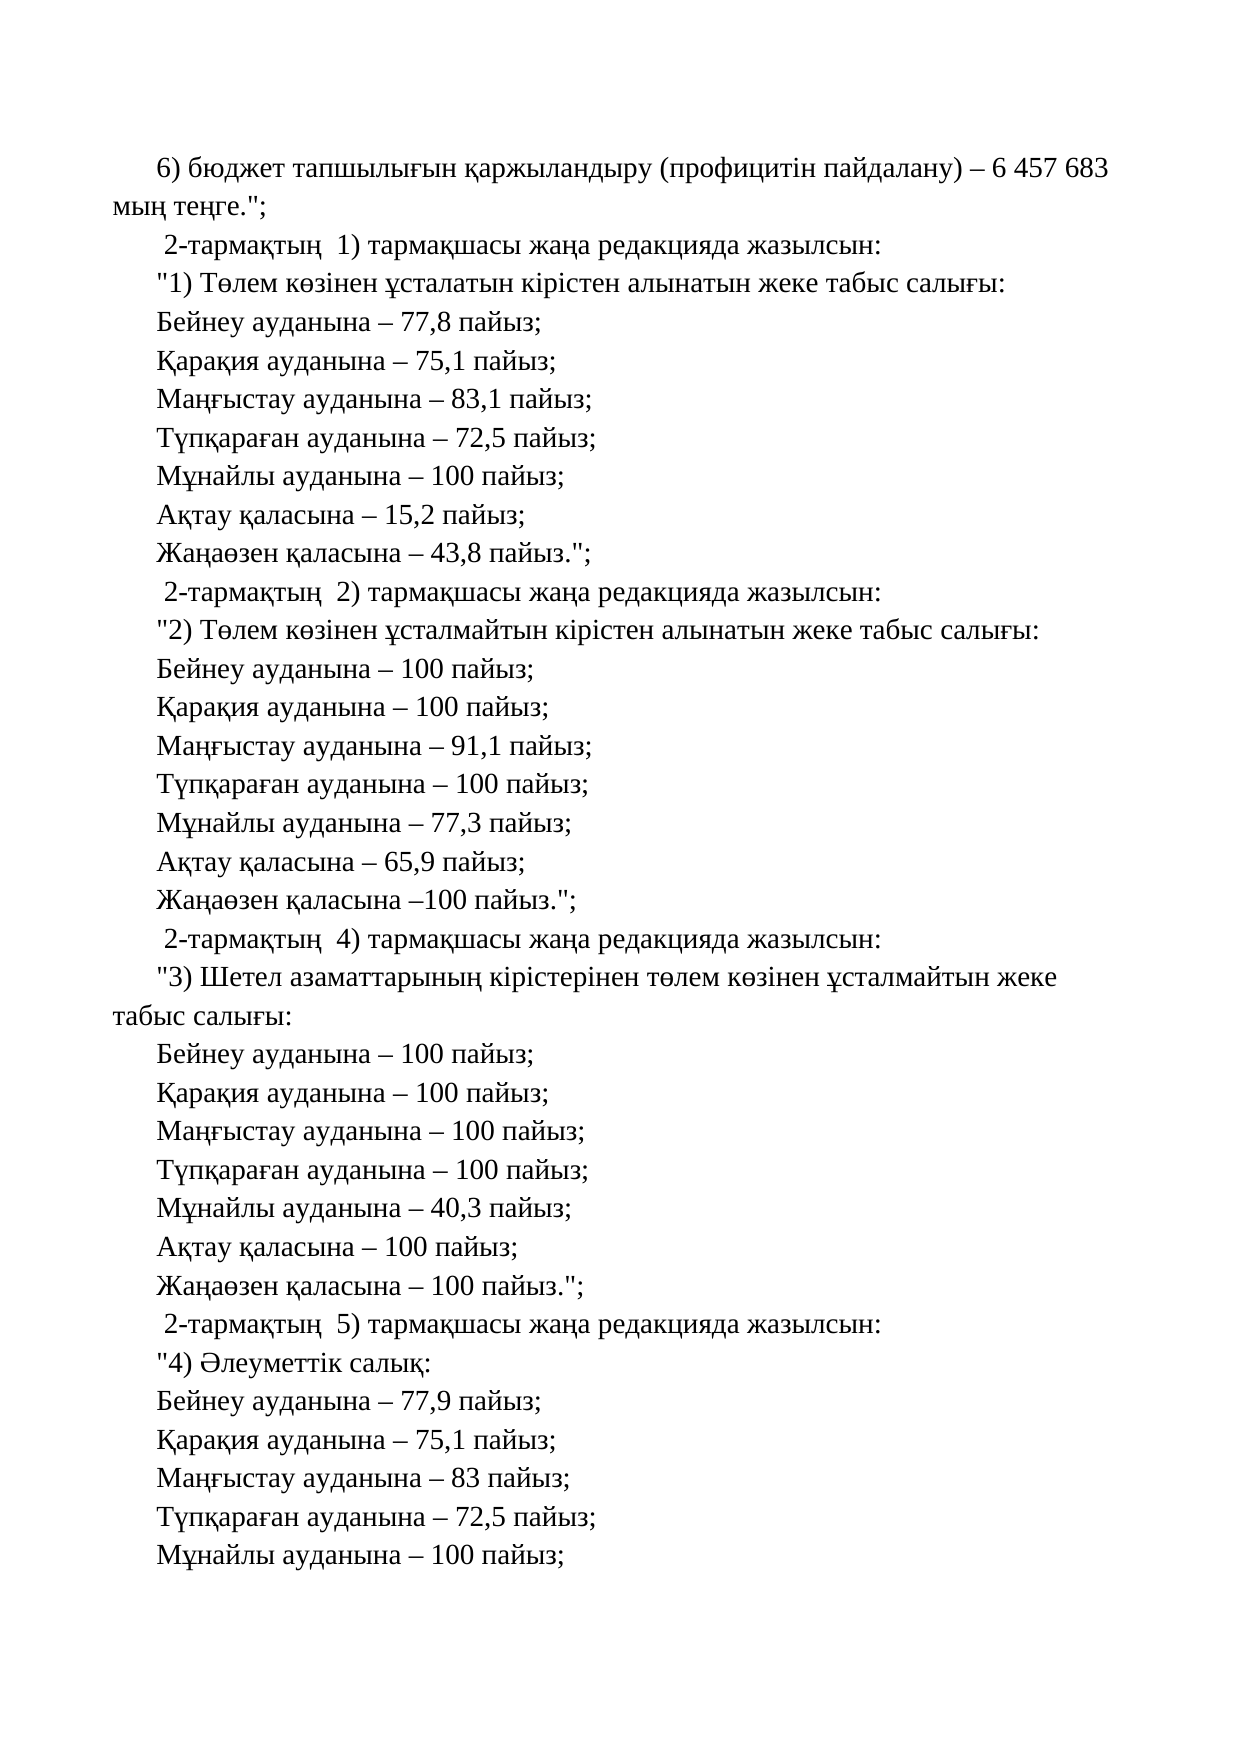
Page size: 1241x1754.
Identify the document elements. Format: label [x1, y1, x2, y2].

text [112, 150, 1128, 1571]
